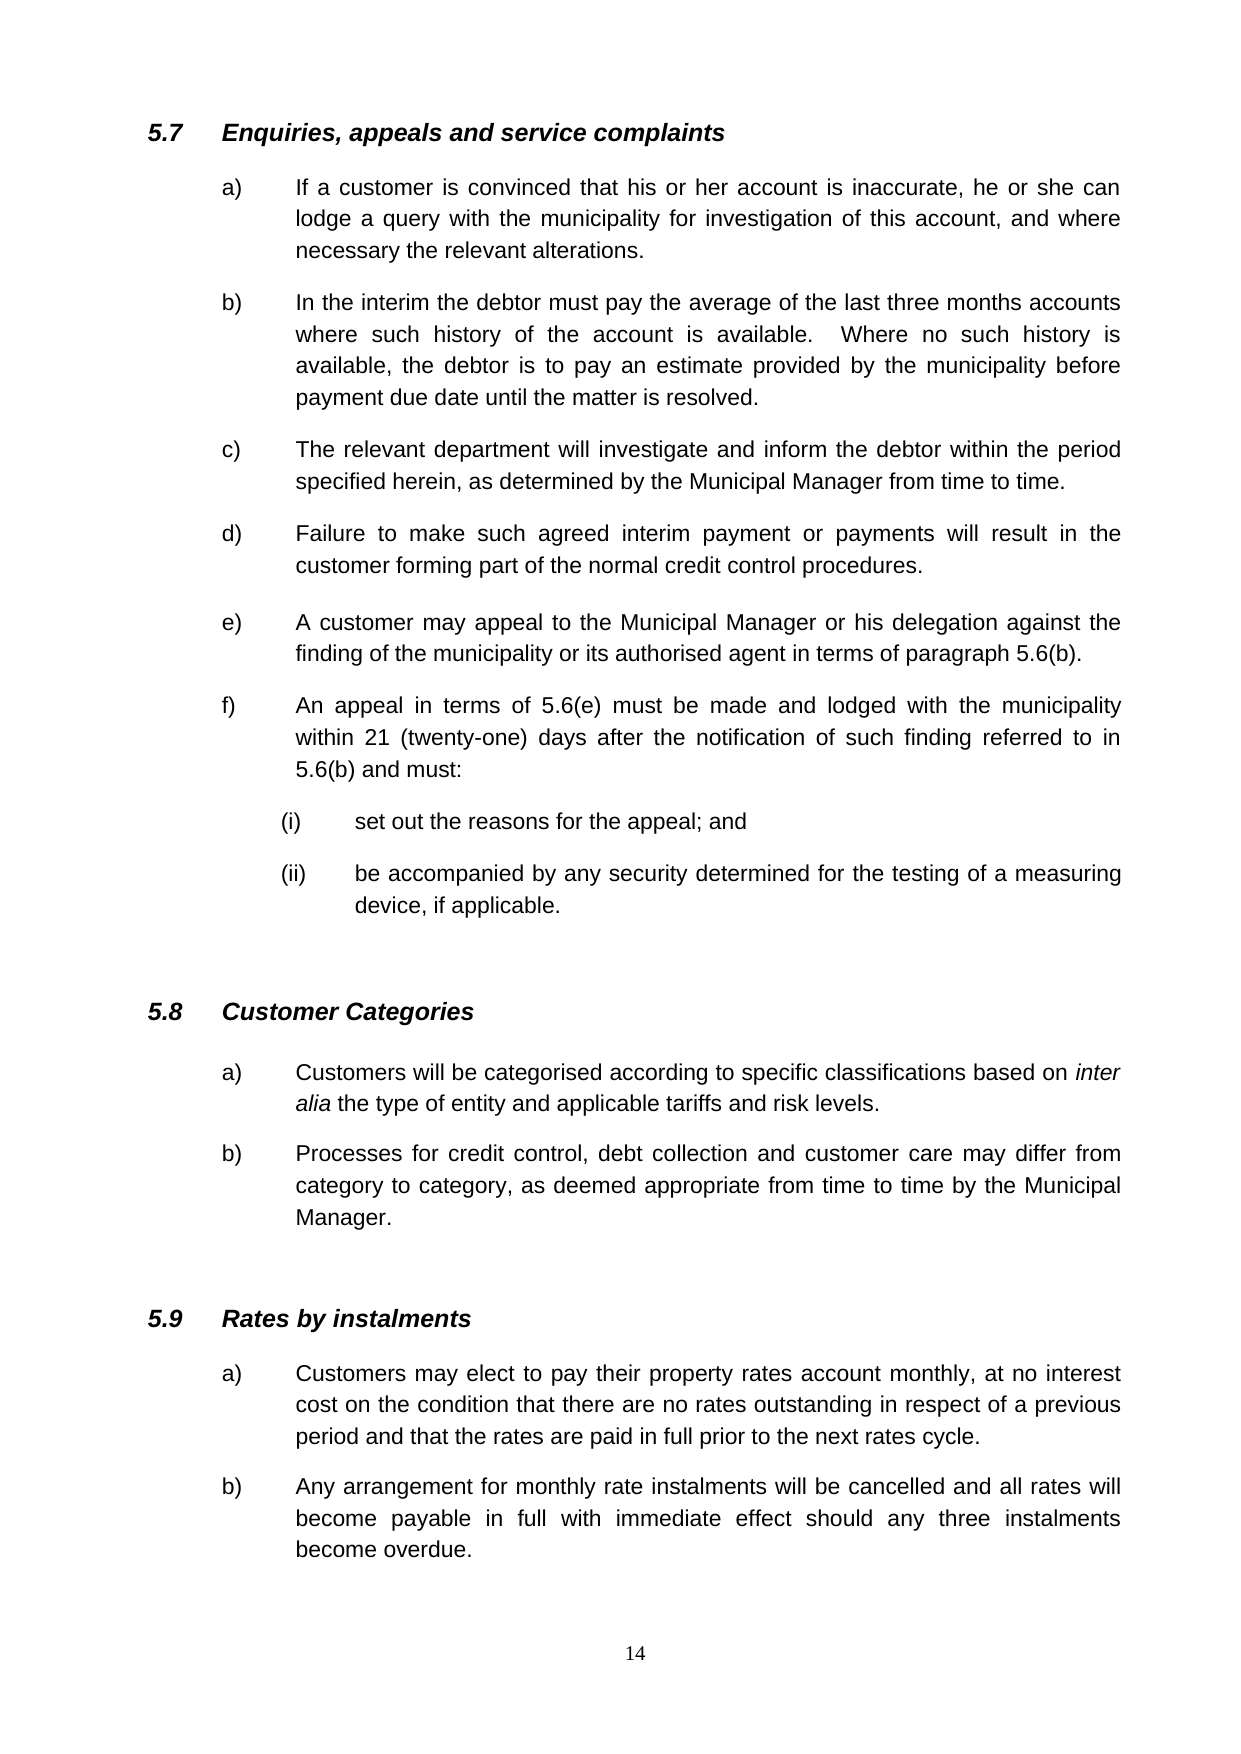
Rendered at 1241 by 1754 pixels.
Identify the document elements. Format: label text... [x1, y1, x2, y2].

subtitle 5.7 Enquiries, appeals and service complaints [148, 118, 1122, 147]
text (ii) be accompanied by any security determined for the testing of a measuring device, if applicable. [281, 860, 1122, 918]
text a) If a customer is convinced that his or her account is inaccurate, he or she can lodge a query with the municipality for investigation of this account, and where necessary the relevant alterations. [222, 174, 1122, 263]
text a) Customers may elect to pay their property rates account monthly, at no interest cost on the condition that there are no rates outstanding in respect of a previous period and that the rates are paid in full prior to the next rates cycle. [222, 1360, 1122, 1449]
subtitle 5.9 Rates by instalments [148, 1304, 1122, 1333]
list Customer Categories [148, 997, 1122, 1025]
list Failure to make such agreed interim payment or payments will result in the customer forming part of the normal credit control procedures. [222, 520, 1122, 578]
list Customers will be categorised according to specific classifications based on inter alia the type of entity and applicable tariffs and risk levels. [222, 1058, 1122, 1116]
text b) In the interim the debtor must pay the average of the last three months accounts where such history of the account is available. Where no such history is available, the debtor is to pay an estimate provided by the municipality before payment due date until the matter is resolved. [222, 289, 1122, 410]
list An appeal in terms of 5.6(e) must be made and lodged with the municipality within 21 (twenty-one) days after the notification of such finding referred to in 5.6(b) and must: [222, 692, 1122, 782]
text b) Any arrangement for monthly rate instalments will be cancelled and all rates will become payable in full with immediate effect should any three instalments become overdue. [222, 1473, 1122, 1563]
list The relevant department will investigate and inform the debtor within the period specified herein, as determined by the Municipal Manager from time to time. [222, 436, 1122, 494]
text (i) set out the reasons for the appeal; and [281, 808, 1122, 834]
list A customer may appeal to the Municipal Manager or his delegation against the finding of the municipality or its authorised agent in terms of paragraph 5.6(b). [222, 608, 1122, 666]
list Processes for credit control, debt collection and customer care may differ from category to category, as deemed appropriate from time to time by the Municipal Manager. [222, 1140, 1122, 1230]
